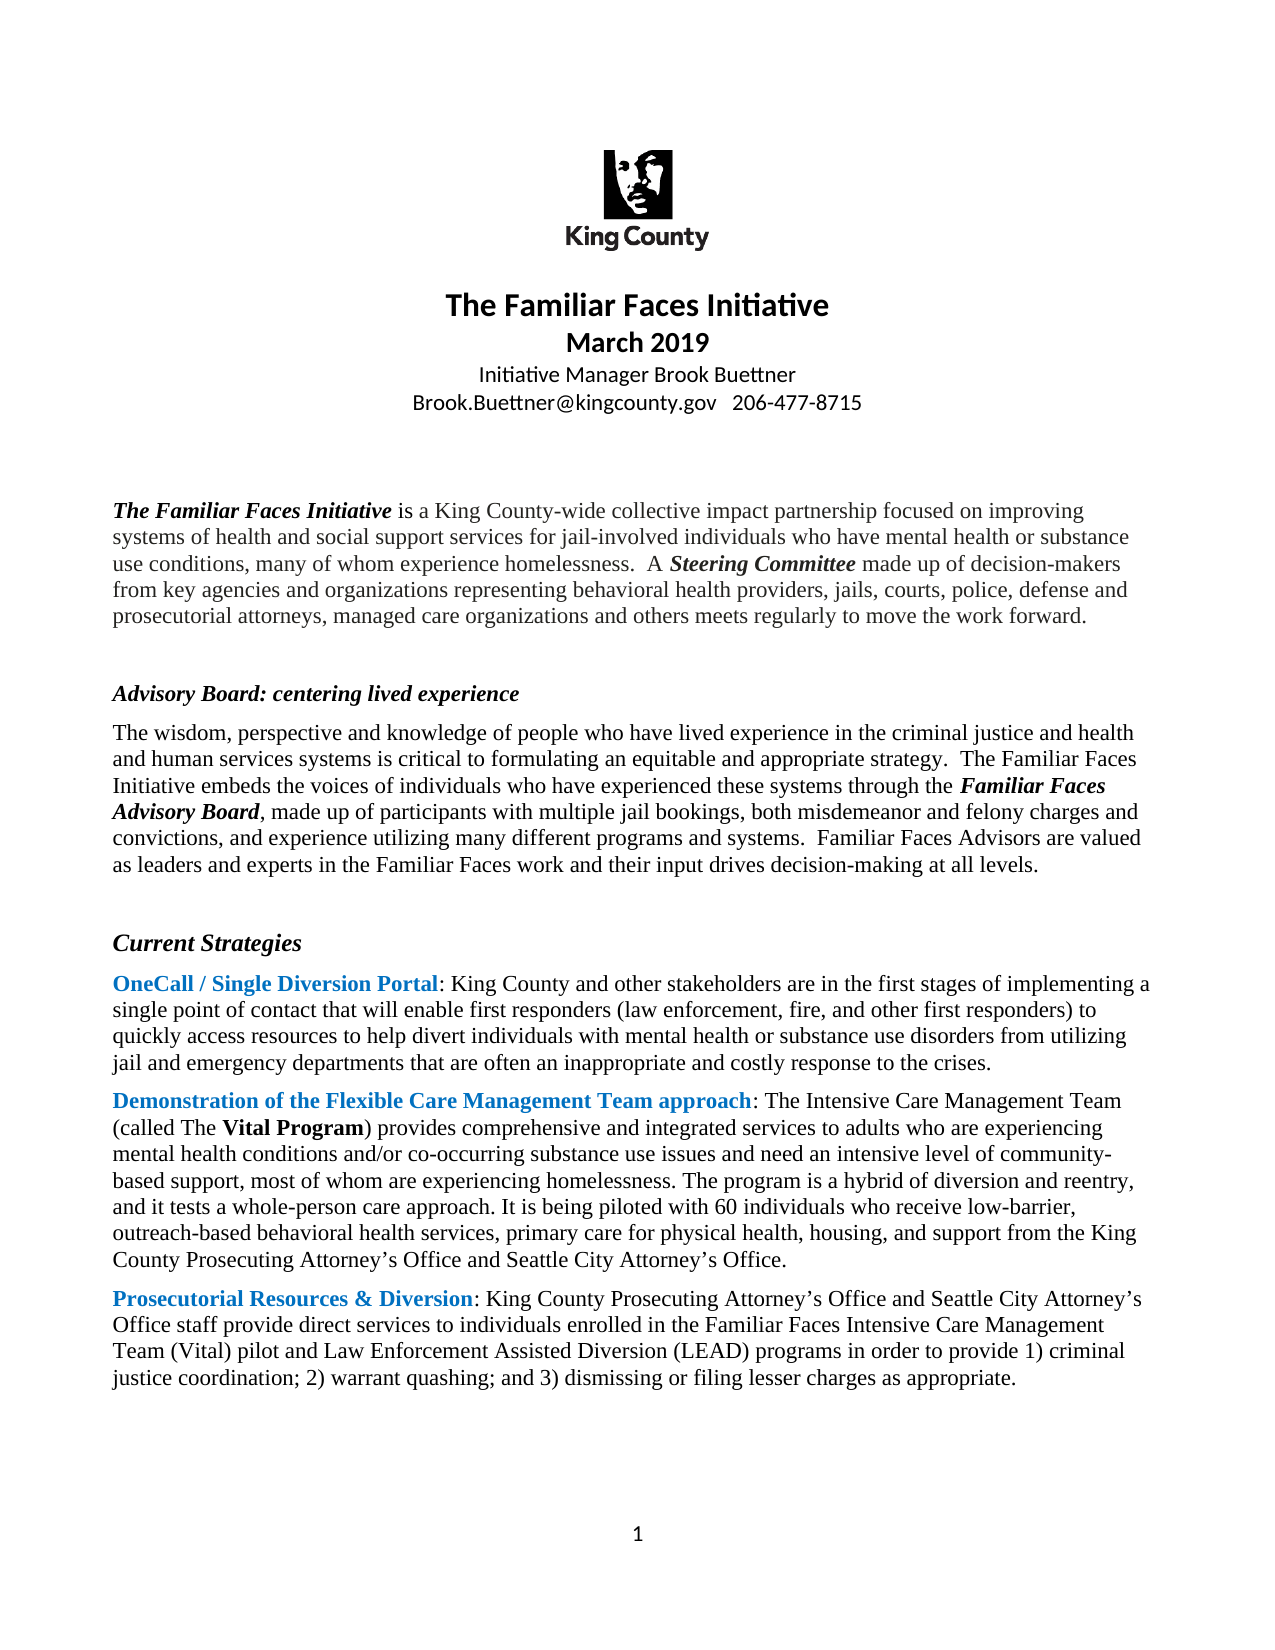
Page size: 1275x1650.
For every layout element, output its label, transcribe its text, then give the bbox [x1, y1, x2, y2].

text Brook.Buettner@kingcounty.gov 206-477-8715 [112, 388, 1162, 416]
text The Familiar Faces Initiative [112, 283, 1162, 324]
text March 2019 [112, 324, 1162, 360]
text Current Strategies [112, 928, 1162, 957]
text Prosecutorial Resources & Diversion: King County Prosecuting Attorney’s Office and Seattle City Attorney’s Office staff provide direct services to individuals enrolled in the Familiar Faces Intensive Care Management Team (Vital) pilot and Law Enforcement Assisted Diversion (LEAD) programs in order to provide 1) criminal justice coordination; 2) warrant quashing; and 3) dismissing or filing lesser charges as appropriate. [112, 1284, 1162, 1390]
text Advisory Board: centering lived experience [112, 680, 1162, 706]
text OneCall / Single Diversion Portal: King County and other stakeholders are in the first stages of implementing a single point of contact that will enable first responders (law enforcement, fire, and other first responders) to quickly access resources to help divert individuals with mental health or substance use disorders from utilizing jail and emergency departments that are often an inappropriate and costly response to the crises. [112, 970, 1162, 1075]
text Initiative Manager Brook Buettner [112, 360, 1162, 388]
text The Familiar Faces Initiative is a King County-wide collective impact partnership focused on improving systems of health and social support services for jail-involved individuals who have mental health or substance use conditions, many of whom experience homelessness. A Steering Committee made up of decision-makers from key agencies and organizations representing behavioral health providers, jails, courts, police, defense and prosecutorial attorneys, managed care organizations and others meets regularly to move the work forward. [112, 497, 1162, 629]
picture [566, 150, 709, 251]
list Demonstration of the Flexible Care Management Team approach: The Intensive Care Management Team (called The Vital Program) provides comprehensive and integrated services to adults who are experiencing mental health conditions and/or co-occurring substance use issues and need an intensive level of community-based support, most of whom are experiencing homelessness. The program is a hybrid of diversion and reentry, and it tests a whole-person care approach. It is being piloted with 60 individuals who receive low-barrier, outreach-based behavioral health services, primary care for physical health, housing, and support from the King County Prosecuting Attorney’s Office and Seattle City Attorney’s Office. [112, 1088, 1162, 1272]
text The wisdom, perspective and knowledge of people who have lived experience in the criminal justice and health and human services systems is critical to formulating an equitable and appropriate strategy. The Familiar Faces Initiative embeds the voices of individuals who have experienced these systems through the Familiar Faces Advisory Board, made up of participants with multiple jail bookings, both misdemeanor and felony charges and convictions, and experience utilizing many different programs and systems. Familiar Faces Advisors are valued as leaders and experts in the Familiar Faces work and their input drives decision-making at all levels. [112, 719, 1162, 877]
